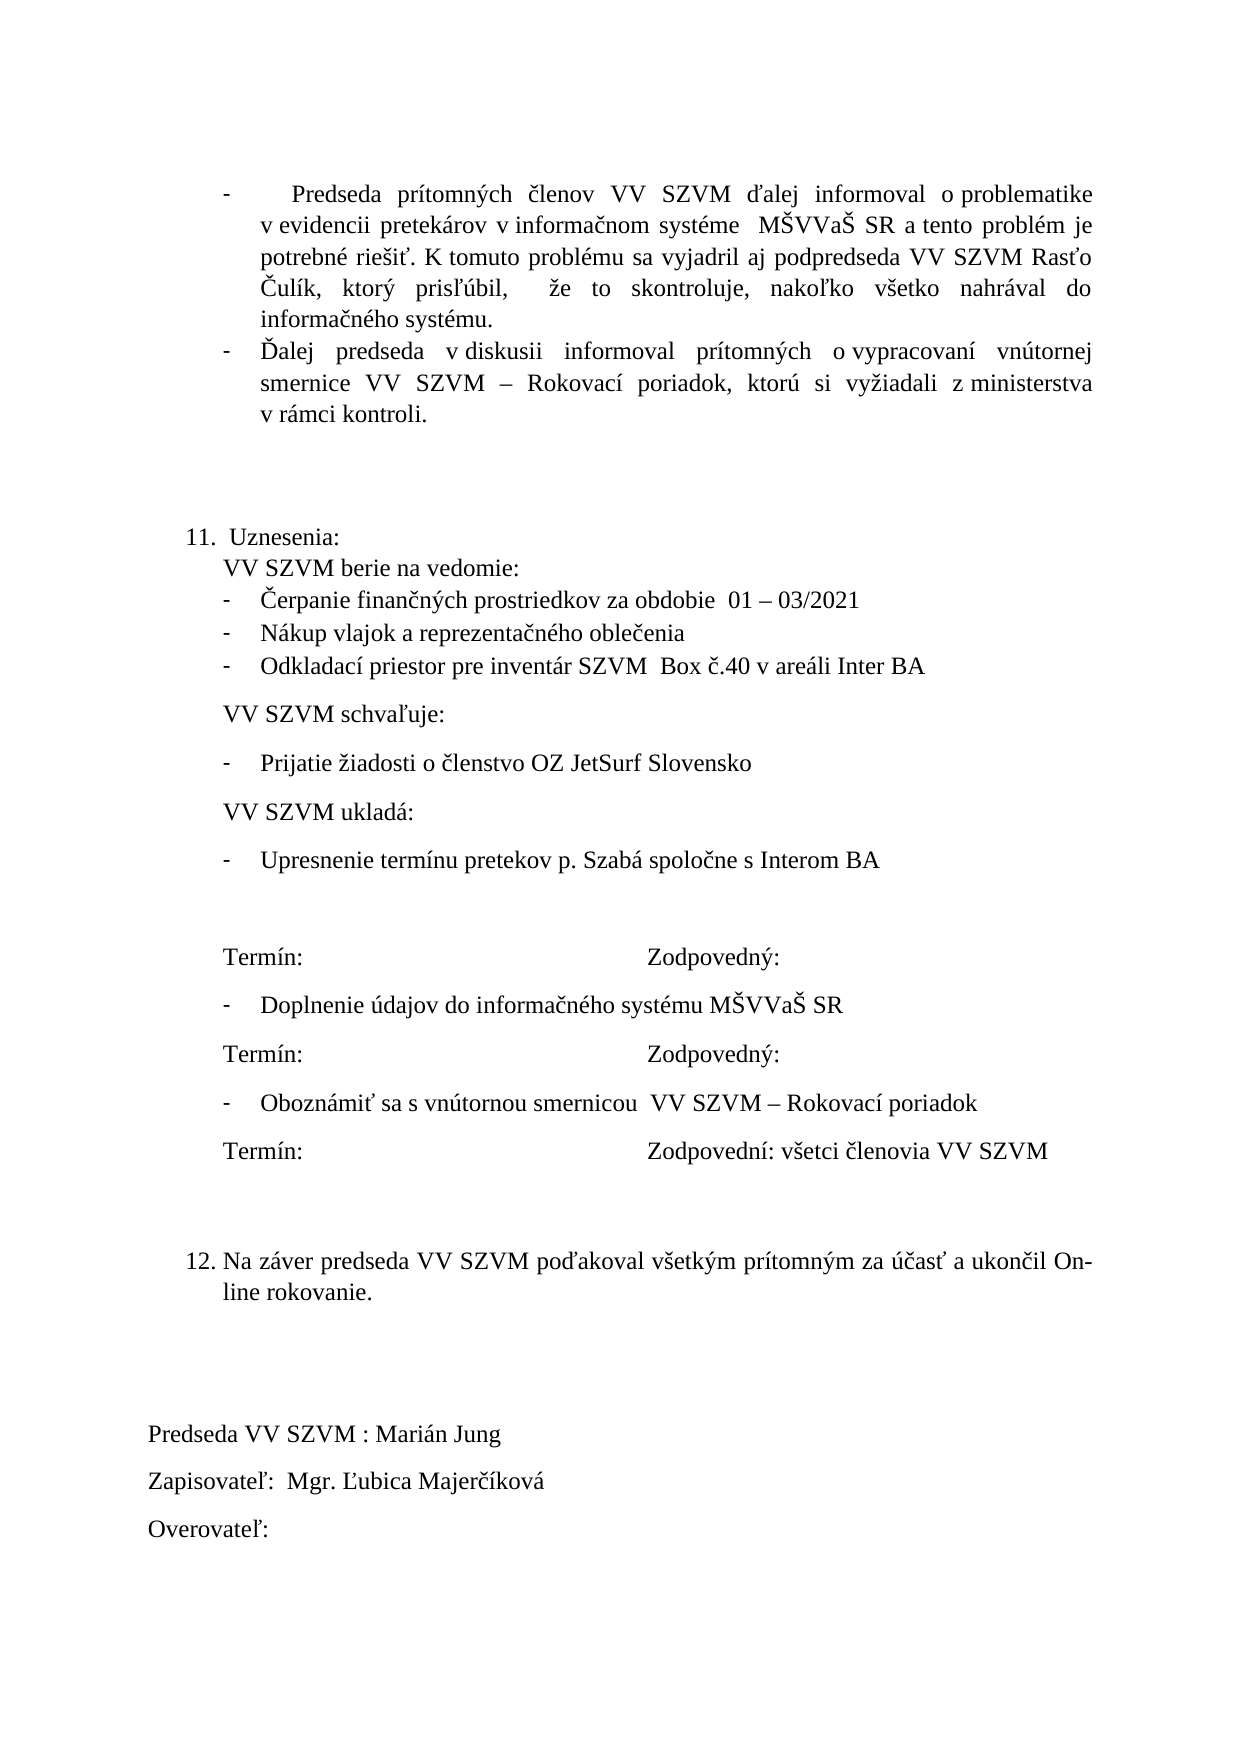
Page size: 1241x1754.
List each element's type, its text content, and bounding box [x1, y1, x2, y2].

text Overovateľ: [148, 1514, 1093, 1543]
text VV SZVM schvaľuje: [223, 699, 1093, 728]
text Termín: Zodpovedný: [223, 942, 1093, 971]
text VV SZVM ukladá: [223, 797, 1093, 826]
list Oboznámiť sa s vnútornou smernicou VV SZVM – Rokovací poriadok [223, 1087, 1093, 1117]
list Ďalej predseda v diskusii informoval prítomných o vypracovaní vnútornej smernice VV SZVM – Rokovací poriadok, ktorú si vyžiadali z ministerstva v rámci kontroli. [223, 335, 1093, 427]
text Termín: Zodpovedný: [223, 1039, 1093, 1068]
list Uznesenia: [185, 522, 1093, 551]
text Predseda VV SZVM : Marián Jung [148, 1419, 1093, 1447]
list Na záver predseda VV SZVM poďakoval všetkým prítomným za účasť a ukončil On-line rokovanie. [185, 1246, 1093, 1306]
list Nákup vlajok a reprezentačného oblečenia [223, 617, 1093, 647]
list Upresnenie termínu pretekov p. Szabá spoločne s Interom BA [223, 844, 1093, 875]
text Zapisovateľ: Mgr. Ľubica Majerčíková [148, 1466, 1093, 1495]
list Doplnenie údajov do informačného systému MŠVVaŠ SR [223, 989, 1093, 1020]
list Odkladací priestor pre inventár SZVM Box č.40 v areáli Inter BA [223, 650, 1093, 680]
text Termín: Zodpovední: všetci členovia VV SZVM [223, 1136, 1093, 1165]
list Čerpanie finančných prostriedkov za obdobie 01 – 03/2021 [223, 584, 1093, 614]
list Predseda prítomných členov VV SZVM ďalej informoval o problematike v evidencii pretekárov v informačnom systéme MŠVVaŠ SR a tento problém je potrebné riešiť. K tomuto problému sa vyjadril aj podpredseda VV SZVM Rasťo Čulík, ktorý prisľúbil, že to skontroluje, nakoľko všetko nahrával do informačného systému. [223, 178, 1093, 332]
list Prijatie žiadosti o členstvo OZ JetSurf Slovensko [223, 747, 1093, 778]
list VV SZVM berie na vedomie: [223, 553, 1093, 582]
